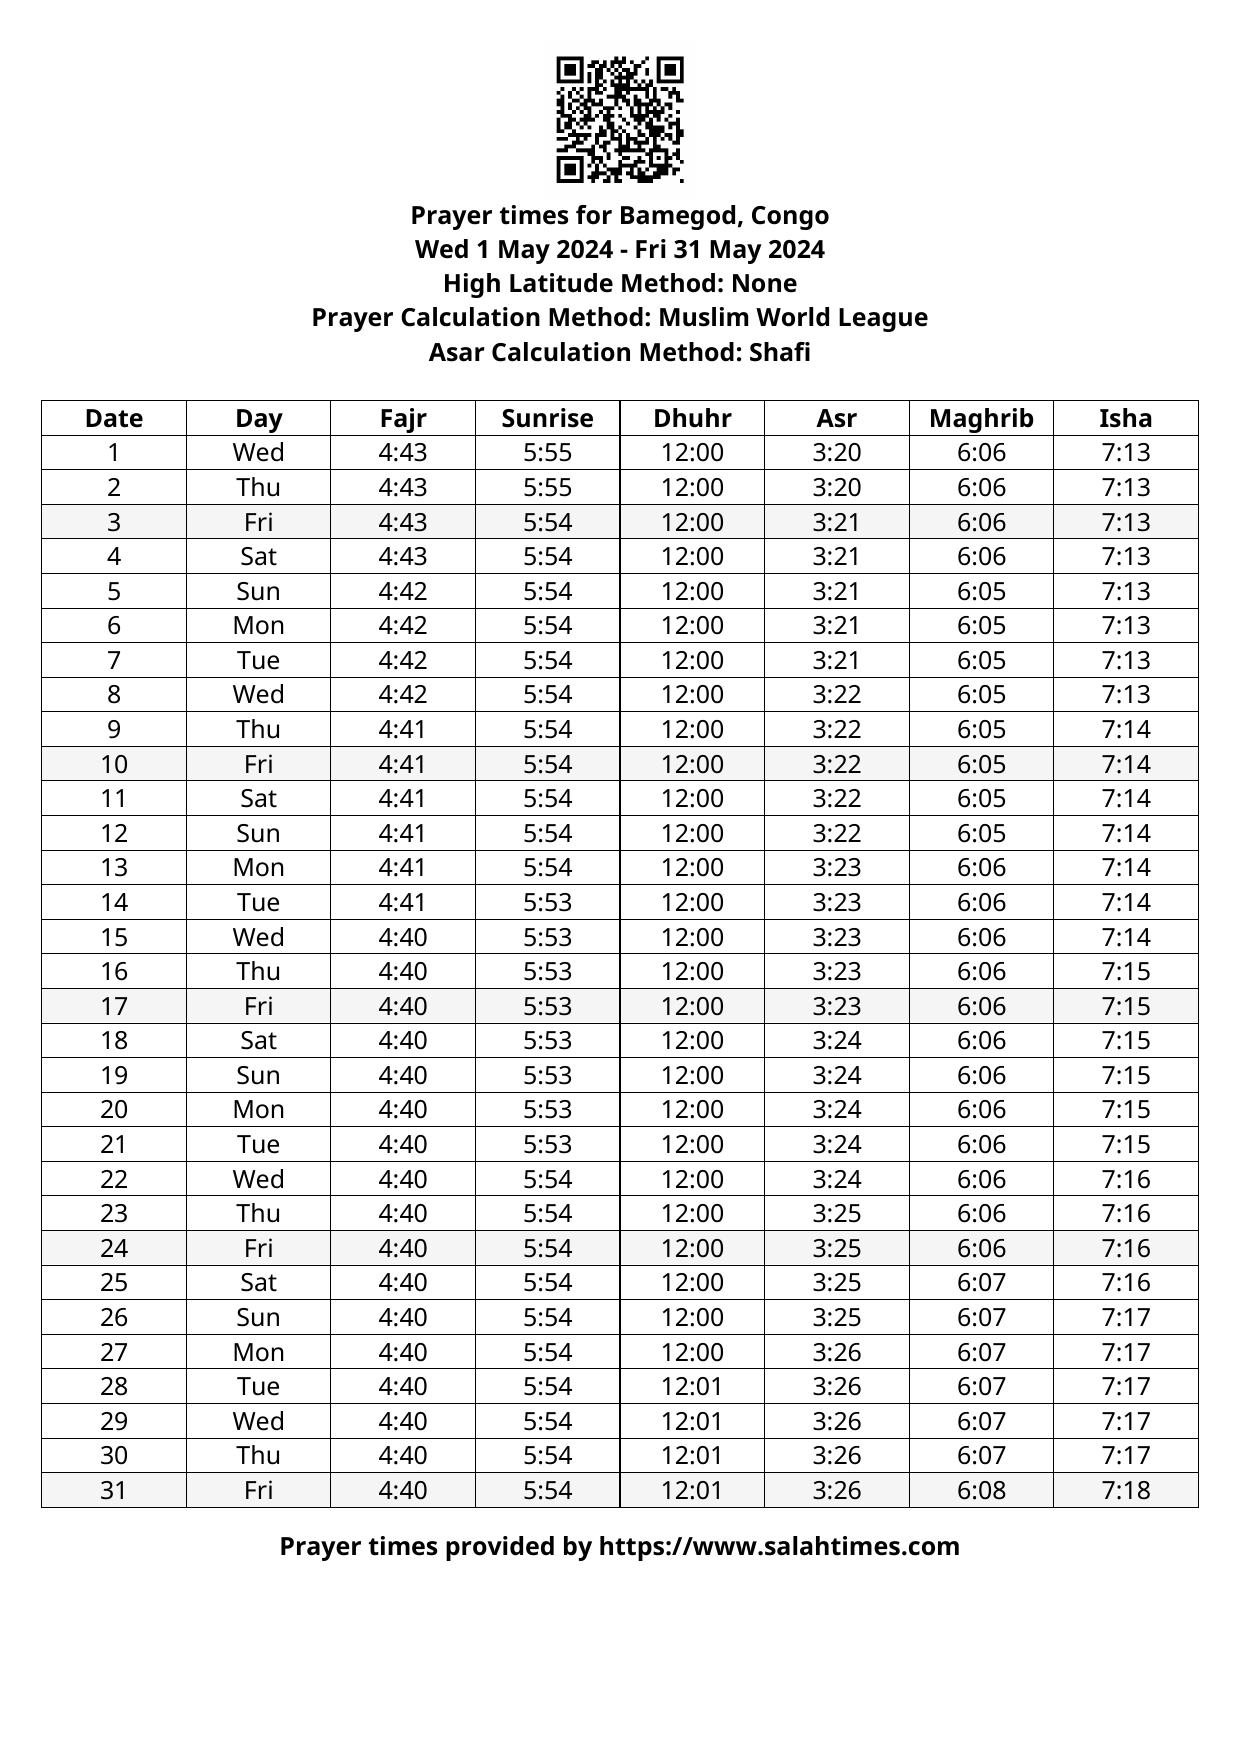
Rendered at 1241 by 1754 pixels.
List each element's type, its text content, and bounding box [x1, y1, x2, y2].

table_cell 12:00 [621, 574, 764, 607]
table_cell 7:15 [1054, 1127, 1198, 1161]
table_cell 6:06 [910, 1058, 1053, 1092]
table_header Maghrib [910, 401, 1053, 434]
table_cell 6:07 [910, 1335, 1053, 1368]
table_cell 12 [42, 816, 186, 849]
table_cell 3:25 [765, 1266, 909, 1299]
table_cell 27 [42, 1335, 186, 1368]
table_cell 12:00 [621, 781, 764, 815]
table_cell 4:41 [331, 747, 475, 780]
table_cell 5:53 [476, 920, 619, 953]
table_cell 6:06 [910, 851, 1053, 884]
table_cell 7:13 [1054, 678, 1198, 711]
table_cell 5:53 [476, 1058, 619, 1092]
table_cell 5:54 [476, 505, 619, 538]
table_header Fajr [331, 401, 475, 434]
table_cell 3:24 [765, 1058, 909, 1092]
table_cell 12:00 [621, 678, 764, 711]
table_cell 5:53 [476, 1093, 619, 1126]
table_cell Thu [187, 954, 330, 988]
table_cell 7:13 [1054, 539, 1198, 573]
table_cell 7:14 [1054, 885, 1198, 919]
table_cell 4:41 [331, 851, 475, 884]
text Prayer Calculation Method: Muslim World League [42, 300, 1198, 334]
table_cell 6:07 [910, 1404, 1053, 1437]
table_cell Fri [187, 1473, 330, 1507]
table_cell 4:40 [331, 1127, 475, 1161]
table_cell 4:42 [331, 609, 475, 642]
table_cell 15 [42, 920, 186, 953]
table_cell 7:14 [1054, 851, 1198, 884]
table_cell 4:40 [331, 1335, 475, 1368]
table_cell 4:40 [331, 1093, 475, 1126]
table_cell 12:00 [621, 851, 764, 884]
text Prayer times provided by https://www.salahtimes.com [42, 1528, 1198, 1563]
table_cell Fri [187, 1231, 330, 1264]
table_cell 3:24 [765, 1093, 909, 1126]
table_cell 6:08 [910, 1473, 1053, 1507]
table_cell 12:00 [621, 609, 764, 642]
table_cell 12:00 [621, 1196, 764, 1230]
table_cell 6:05 [910, 712, 1053, 746]
table_cell Sun [187, 1300, 330, 1334]
table_cell 5:54 [476, 712, 619, 746]
table_cell Sat [187, 539, 330, 573]
table_cell 6:06 [910, 1162, 1053, 1195]
table_cell 6:06 [910, 1196, 1053, 1230]
table_cell 5:54 [476, 1335, 619, 1368]
table_cell 12:00 [621, 1024, 764, 1057]
table_cell 7:14 [1054, 747, 1198, 780]
table_cell 4:40 [331, 954, 475, 988]
table_cell 3:22 [765, 747, 909, 780]
table_cell 3:24 [765, 1024, 909, 1057]
table_cell 7:14 [1054, 816, 1198, 849]
table_cell 6:05 [910, 747, 1053, 780]
table_cell 3:22 [765, 816, 909, 849]
table_cell Thu [187, 1196, 330, 1230]
table_cell 5:54 [476, 1162, 619, 1195]
text Asar Calculation Method: Shafi [42, 334, 1198, 368]
table_cell 3:23 [765, 989, 909, 1022]
table_cell 7:13 [1054, 574, 1198, 607]
table_cell 4:40 [331, 1404, 475, 1437]
table_cell 5:54 [476, 1439, 619, 1472]
table_cell 14 [42, 885, 186, 919]
table_cell 3:22 [765, 781, 909, 815]
table_cell 7:16 [1054, 1162, 1198, 1195]
table_cell 3:21 [765, 609, 909, 642]
table_cell 5 [42, 574, 186, 607]
table_cell 3:25 [765, 1196, 909, 1230]
table_cell 6 [42, 609, 186, 642]
table_cell 5:54 [476, 539, 619, 573]
table_cell 12:00 [621, 1162, 764, 1195]
table_cell 12:01 [621, 1404, 764, 1437]
table_cell 12:01 [621, 1473, 764, 1507]
table_cell Wed [187, 678, 330, 711]
table_cell Thu [187, 712, 330, 746]
table_cell 6:06 [910, 1024, 1053, 1057]
table_cell 12:01 [621, 1369, 764, 1403]
table_cell 7 [42, 643, 186, 677]
table_cell 5:54 [476, 1231, 619, 1264]
table_cell 4:41 [331, 885, 475, 919]
table_cell 12:00 [621, 920, 764, 953]
table_cell 12:00 [621, 643, 764, 677]
table_cell 19 [42, 1058, 186, 1092]
table_cell 3:26 [765, 1473, 909, 1507]
table_cell 1 [42, 436, 186, 469]
table_cell 5:54 [476, 678, 619, 711]
table_header Isha [1054, 401, 1198, 434]
table_header Date [42, 401, 186, 434]
table_cell 6:06 [910, 989, 1053, 1022]
table_cell 4:42 [331, 678, 475, 711]
table_cell 3 [42, 505, 186, 538]
table_cell 2 [42, 470, 186, 504]
table_cell 3:21 [765, 539, 909, 573]
table_cell 3:22 [765, 678, 909, 711]
table_header Day [187, 401, 330, 434]
table_cell 5:54 [476, 1473, 619, 1507]
table_cell Mon [187, 1335, 330, 1368]
table_cell 4:40 [331, 1266, 475, 1299]
table_cell 6:05 [910, 781, 1053, 815]
table_cell Sat [187, 781, 330, 815]
table_cell 6:06 [910, 436, 1053, 469]
table_cell Sun [187, 1058, 330, 1092]
table_cell 25 [42, 1266, 186, 1299]
table_cell 6:07 [910, 1300, 1053, 1334]
table_cell 4:40 [331, 1369, 475, 1403]
table_cell 5:54 [476, 1266, 619, 1299]
table_cell 4:40 [331, 1162, 475, 1195]
table_cell 6:05 [910, 816, 1053, 849]
table_cell 5:54 [476, 851, 619, 884]
table_cell 7:16 [1054, 1231, 1198, 1264]
table_cell 12:00 [621, 1266, 764, 1299]
table_cell 26 [42, 1300, 186, 1334]
table_cell 3:25 [765, 1231, 909, 1264]
table_cell 12:00 [621, 1093, 764, 1126]
table_cell 18 [42, 1024, 186, 1057]
table_cell 12:00 [621, 816, 764, 849]
table_cell 4:40 [331, 1300, 475, 1334]
table_cell 6:06 [910, 920, 1053, 953]
table_cell 5:55 [476, 436, 619, 469]
table_cell 3:23 [765, 954, 909, 988]
table_cell 22 [42, 1162, 186, 1195]
table_cell 5:54 [476, 1196, 619, 1230]
table_cell 28 [42, 1369, 186, 1403]
table_cell 3:21 [765, 505, 909, 538]
table_cell 3:24 [765, 1162, 909, 1195]
table_cell 7:15 [1054, 1024, 1198, 1057]
table_cell 7:14 [1054, 781, 1198, 815]
table_cell 5:54 [476, 816, 619, 849]
text Prayer times for Bamegod, Congo [42, 198, 1198, 232]
table_cell Fri [187, 747, 330, 780]
table_cell 20 [42, 1093, 186, 1126]
table_header Asr [765, 401, 909, 434]
table_cell 12:00 [621, 1300, 764, 1334]
table_cell 12:00 [621, 1058, 764, 1092]
table_cell 5:54 [476, 781, 619, 815]
picture [542, 41, 699, 198]
table_cell Thu [187, 470, 330, 504]
table_cell 3:26 [765, 1335, 909, 1368]
table_cell 7:15 [1054, 1093, 1198, 1126]
table_cell 4:43 [331, 539, 475, 573]
table_cell 4:41 [331, 816, 475, 849]
table_cell 6:06 [910, 1127, 1053, 1161]
table_cell 5:54 [476, 747, 619, 780]
table_cell 6:05 [910, 678, 1053, 711]
table_cell 6:05 [910, 643, 1053, 677]
table_cell 5:54 [476, 609, 619, 642]
table_cell 3:22 [765, 712, 909, 746]
table_cell 3:23 [765, 885, 909, 919]
table_cell 4:40 [331, 1231, 475, 1264]
table_cell 29 [42, 1404, 186, 1437]
table_cell 7:16 [1054, 1196, 1198, 1230]
table_cell 10 [42, 747, 186, 780]
table_cell Wed [187, 436, 330, 469]
text Wed 1 May 2024 - Fri 31 May 2024 [42, 232, 1198, 266]
table_cell 4 [42, 539, 186, 573]
table_cell 4:40 [331, 1473, 475, 1507]
table_cell 5:54 [476, 574, 619, 607]
table_cell 4:42 [331, 643, 475, 677]
table_cell 4:40 [331, 1058, 475, 1092]
table_cell 7:13 [1054, 505, 1198, 538]
table_cell 12:00 [621, 954, 764, 988]
table_cell 7:13 [1054, 470, 1198, 504]
table_cell 5:53 [476, 989, 619, 1022]
table_cell 31 [42, 1473, 186, 1507]
table_cell Wed [187, 1404, 330, 1437]
table_cell 12:00 [621, 712, 764, 746]
table_cell 7:17 [1054, 1335, 1198, 1368]
table_cell 6:05 [910, 574, 1053, 607]
table_cell 12:00 [621, 989, 764, 1022]
table_cell 7:13 [1054, 609, 1198, 642]
table_cell Fri [187, 989, 330, 1022]
table_cell Mon [187, 609, 330, 642]
table_cell 7:17 [1054, 1404, 1198, 1437]
table_cell 3:26 [765, 1439, 909, 1472]
table_cell 3:20 [765, 436, 909, 469]
table_cell 3:21 [765, 574, 909, 607]
table_cell 13 [42, 851, 186, 884]
table_cell 21 [42, 1127, 186, 1161]
table_cell 23 [42, 1196, 186, 1230]
table_cell 12:01 [621, 1439, 764, 1472]
table_cell 12:00 [621, 505, 764, 538]
table_cell 5:53 [476, 1127, 619, 1161]
table_cell Sun [187, 816, 330, 849]
table_cell Mon [187, 1093, 330, 1126]
text High Latitude Method: None [42, 266, 1198, 300]
table_cell 6:06 [910, 505, 1053, 538]
table_cell 16 [42, 954, 186, 988]
table_cell 5:54 [476, 643, 619, 677]
table_cell 7:15 [1054, 1058, 1198, 1092]
table_cell 3:26 [765, 1404, 909, 1437]
table_cell 3:21 [765, 643, 909, 677]
table_cell 7:13 [1054, 643, 1198, 677]
table_cell Thu [187, 1439, 330, 1472]
table_cell 5:54 [476, 1300, 619, 1334]
table_header Sunrise [476, 401, 619, 434]
table_cell 4:41 [331, 712, 475, 746]
table_cell 7:15 [1054, 954, 1198, 988]
table_cell 4:40 [331, 989, 475, 1022]
table_cell 6:07 [910, 1266, 1053, 1299]
table_cell 4:40 [331, 1196, 475, 1230]
table_cell 4:43 [331, 505, 475, 538]
table_cell 4:40 [331, 1024, 475, 1057]
table_cell 4:41 [331, 781, 475, 815]
table_cell 12:00 [621, 1335, 764, 1368]
table_cell 30 [42, 1439, 186, 1472]
table_cell 12:00 [621, 470, 764, 504]
table_cell 7:14 [1054, 712, 1198, 746]
table_cell 12:00 [621, 1127, 764, 1161]
table_cell Sat [187, 1024, 330, 1057]
table_cell Wed [187, 920, 330, 953]
table_header Dhuhr [621, 401, 764, 434]
table_cell 12:00 [621, 747, 764, 780]
table_cell Tue [187, 1369, 330, 1403]
table_cell 6:05 [910, 609, 1053, 642]
table_cell Mon [187, 851, 330, 884]
table_cell 9 [42, 712, 186, 746]
table_cell Tue [187, 1127, 330, 1161]
table_cell Sat [187, 1266, 330, 1299]
table_cell 5:53 [476, 954, 619, 988]
table_cell Fri [187, 505, 330, 538]
table_cell Tue [187, 885, 330, 919]
table_cell 12:00 [621, 1231, 764, 1264]
table_cell 7:17 [1054, 1300, 1198, 1334]
table_cell 5:53 [476, 885, 619, 919]
table_cell 7:18 [1054, 1473, 1198, 1507]
table_cell 3:24 [765, 1127, 909, 1161]
table_cell 12:00 [621, 436, 764, 469]
table_cell 3:23 [765, 920, 909, 953]
table_cell 7:16 [1054, 1266, 1198, 1299]
table_cell 7:13 [1054, 436, 1198, 469]
table_cell 6:06 [910, 954, 1053, 988]
table_cell 17 [42, 989, 186, 1022]
table_cell 5:53 [476, 1024, 619, 1057]
table_cell 4:43 [331, 470, 475, 504]
table_cell 5:54 [476, 1404, 619, 1437]
table_cell 11 [42, 781, 186, 815]
table_cell 5:54 [476, 1369, 619, 1403]
table_cell 8 [42, 678, 186, 711]
table_cell 6:06 [910, 1093, 1053, 1126]
table_cell 7:17 [1054, 1439, 1198, 1472]
table_cell 7:15 [1054, 989, 1198, 1022]
table_cell 4:40 [331, 1439, 475, 1472]
table_cell 12:00 [621, 539, 764, 573]
table_cell 4:40 [331, 920, 475, 953]
table_cell Sun [187, 574, 330, 607]
table_cell 5:55 [476, 470, 619, 504]
table_cell 7:14 [1054, 920, 1198, 953]
table_cell Tue [187, 643, 330, 677]
table_cell 6:06 [910, 1231, 1053, 1264]
table_cell 4:43 [331, 436, 475, 469]
table_cell 3:23 [765, 851, 909, 884]
table_cell 6:07 [910, 1369, 1053, 1403]
table_cell 3:26 [765, 1369, 909, 1403]
table_cell 12:00 [621, 885, 764, 919]
table_cell 6:06 [910, 470, 1053, 504]
table_cell 6:07 [910, 1439, 1053, 1472]
table_cell 6:06 [910, 885, 1053, 919]
table_cell 24 [42, 1231, 186, 1264]
table_cell 3:20 [765, 470, 909, 504]
table_cell 4:42 [331, 574, 475, 607]
table_cell 3:25 [765, 1300, 909, 1334]
table_cell 7:17 [1054, 1369, 1198, 1403]
table_cell Wed [187, 1162, 330, 1195]
table_cell 6:06 [910, 539, 1053, 573]
